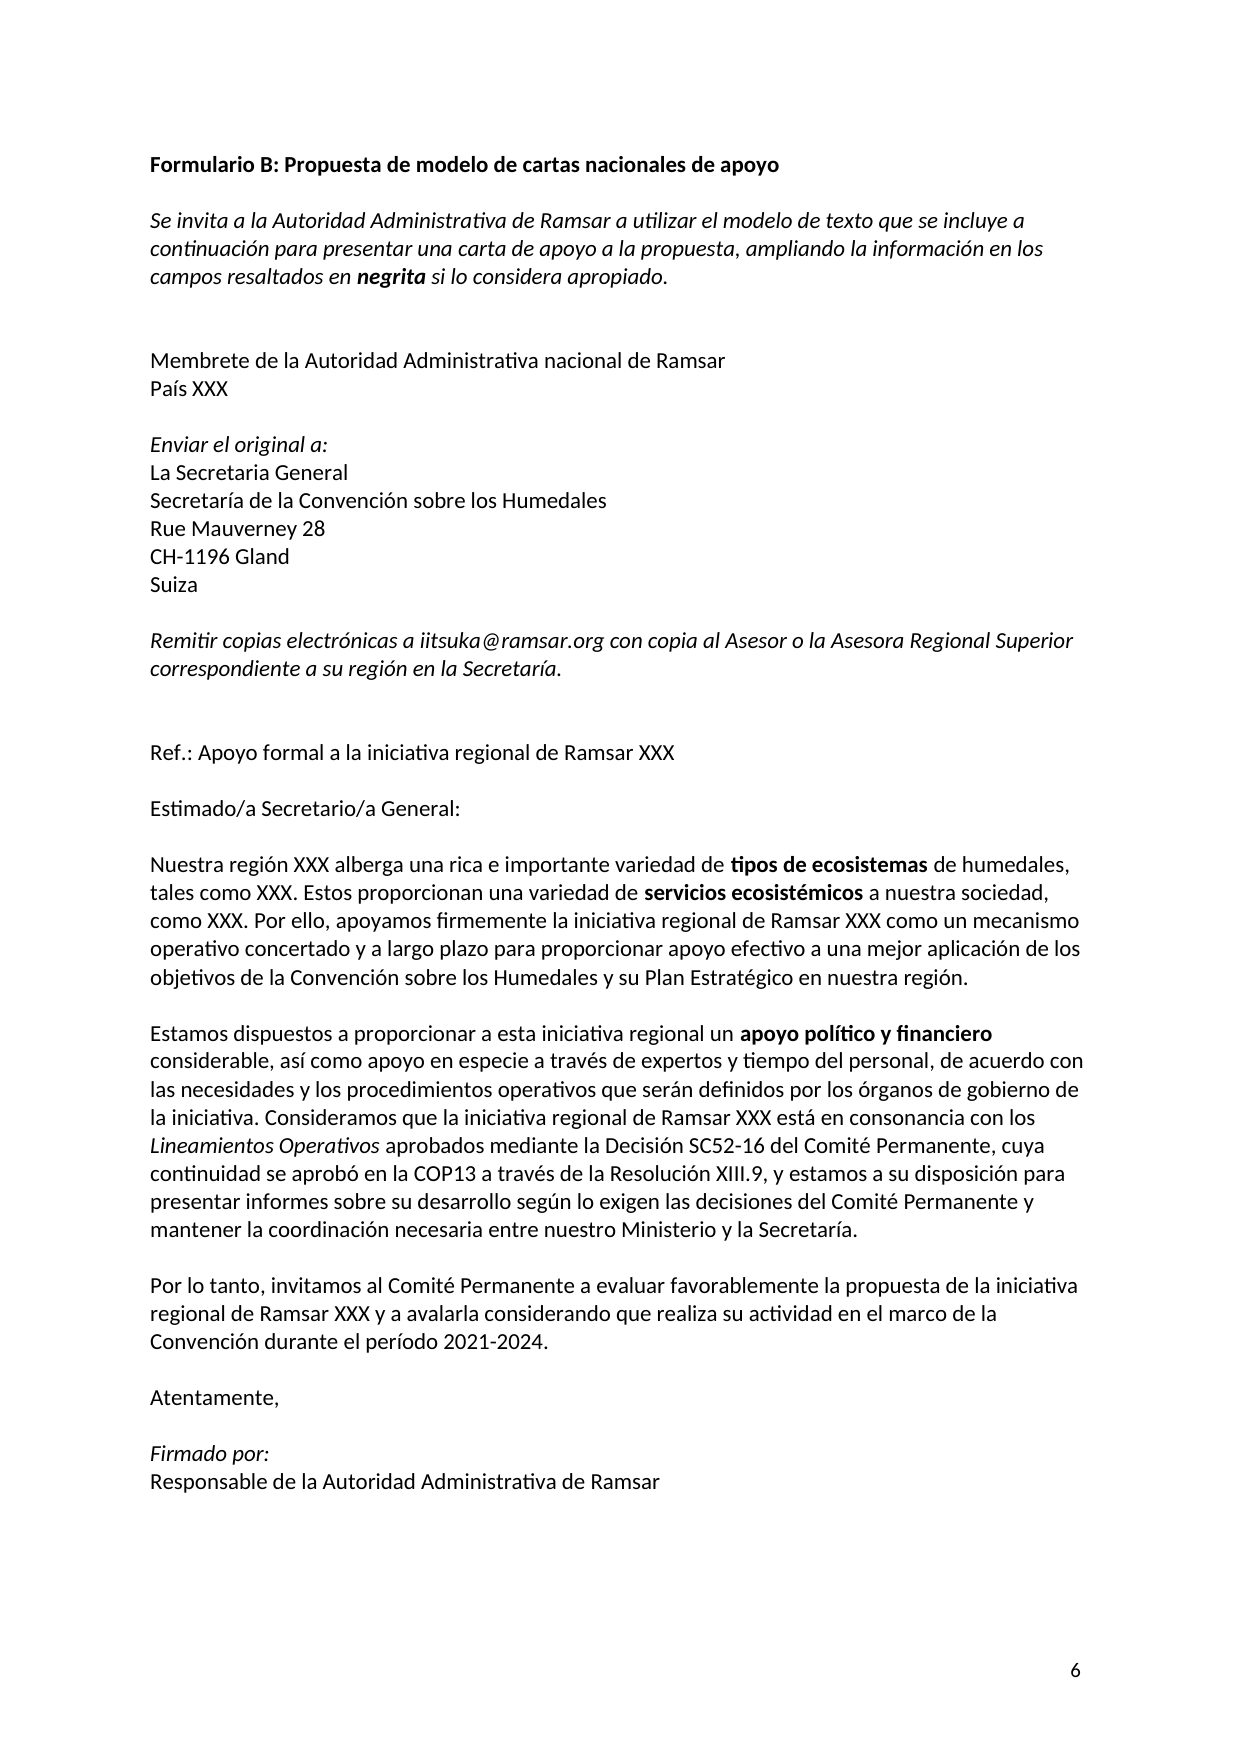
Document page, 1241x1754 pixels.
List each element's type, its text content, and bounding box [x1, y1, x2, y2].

text Enviar el original a: [150, 430, 1090, 458]
text Remitir copias electrónicas a iitsuka@ramsar.org con copia al Asesor o la Asesora Regional Superior correspondiente a su región en la Secretaría. [150, 626, 1090, 682]
text Se invita a la Autoridad Administrativa de Ramsar a utilizar el modelo de texto que se incluye a continuación para presentar una carta de apoyo a la propuesta, ampliando la información en los campos resaltados en negrita si lo considera apropiado. [150, 206, 1090, 290]
text Nuestra región XXX alberga una rica e importante variedad de tipos de ecosistemas de humedales, tales como XXX. Estos proporcionan una variedad de servicios ecosistémicos a nuestra sociedad, como XXX. Por ello, apoyamos firmemente la iniciativa regional de Ramsar XXX como un mecanismo operativo concertado y a largo plazo para proporcionar apoyo efectivo a una mejor aplicación de los objetivos de la Convención sobre los Humedales y su Plan Estratégico en nuestra región. [150, 851, 1090, 991]
text Firmado por: [150, 1439, 1090, 1467]
text País XXX [150, 374, 1090, 402]
text Ref.: Apoyo formal a la iniciativa regional de Ramsar XXX [150, 738, 1090, 766]
text Responsable de la Autoridad Administrativa de Ramsar [150, 1467, 1090, 1495]
text Membrete de la Autoridad Administrativa nacional de Ramsar [150, 346, 1090, 374]
text Rue Mauverney 28 [150, 514, 1090, 542]
text Atentamente, [150, 1383, 1090, 1411]
text La Secretaria General [150, 458, 1090, 486]
text Estimado/a Secretario/a General: [150, 794, 1090, 822]
text Suiza [150, 570, 1090, 598]
text Estamos dispuestos a proporcionar a esta iniciativa regional un apoyo político y financiero considerable, así como apoyo en especie a través de expertos y tiempo del personal, de acuerdo con las necesidades y los procedimientos operativos que serán definidos por los órganos de gobierno de la iniciativa. Consideramos que la iniciativa regional de Ramsar XXX está en consonancia con los Lineamientos Operativos aprobados mediante la Decisión SC52-16 del Comité Permanente, cuya continuidad se aprobó en la COP13 a través de la Resolución XIII.9, y estamos a su disposición para presentar informes sobre su desarrollo según lo exigen las decisiones del Comité Permanente y mantener la coordinación necesaria entre nuestro Ministerio y la Secretaría. [150, 1019, 1090, 1243]
text Secretaría de la Convención sobre los Humedales [150, 486, 1090, 514]
text Por lo tanto, invitamos al Comité Permanente a evaluar favorablemente la propuesta de la iniciativa regional de Ramsar XXX y a avalarla considerando que realiza su actividad en el marco de la Convención durante el período 2021-2024. [150, 1271, 1090, 1355]
text Formulario B: Propuesta de modelo de cartas nacionales de apoyo [150, 150, 1090, 178]
text CH-1196 Gland [150, 542, 1090, 570]
